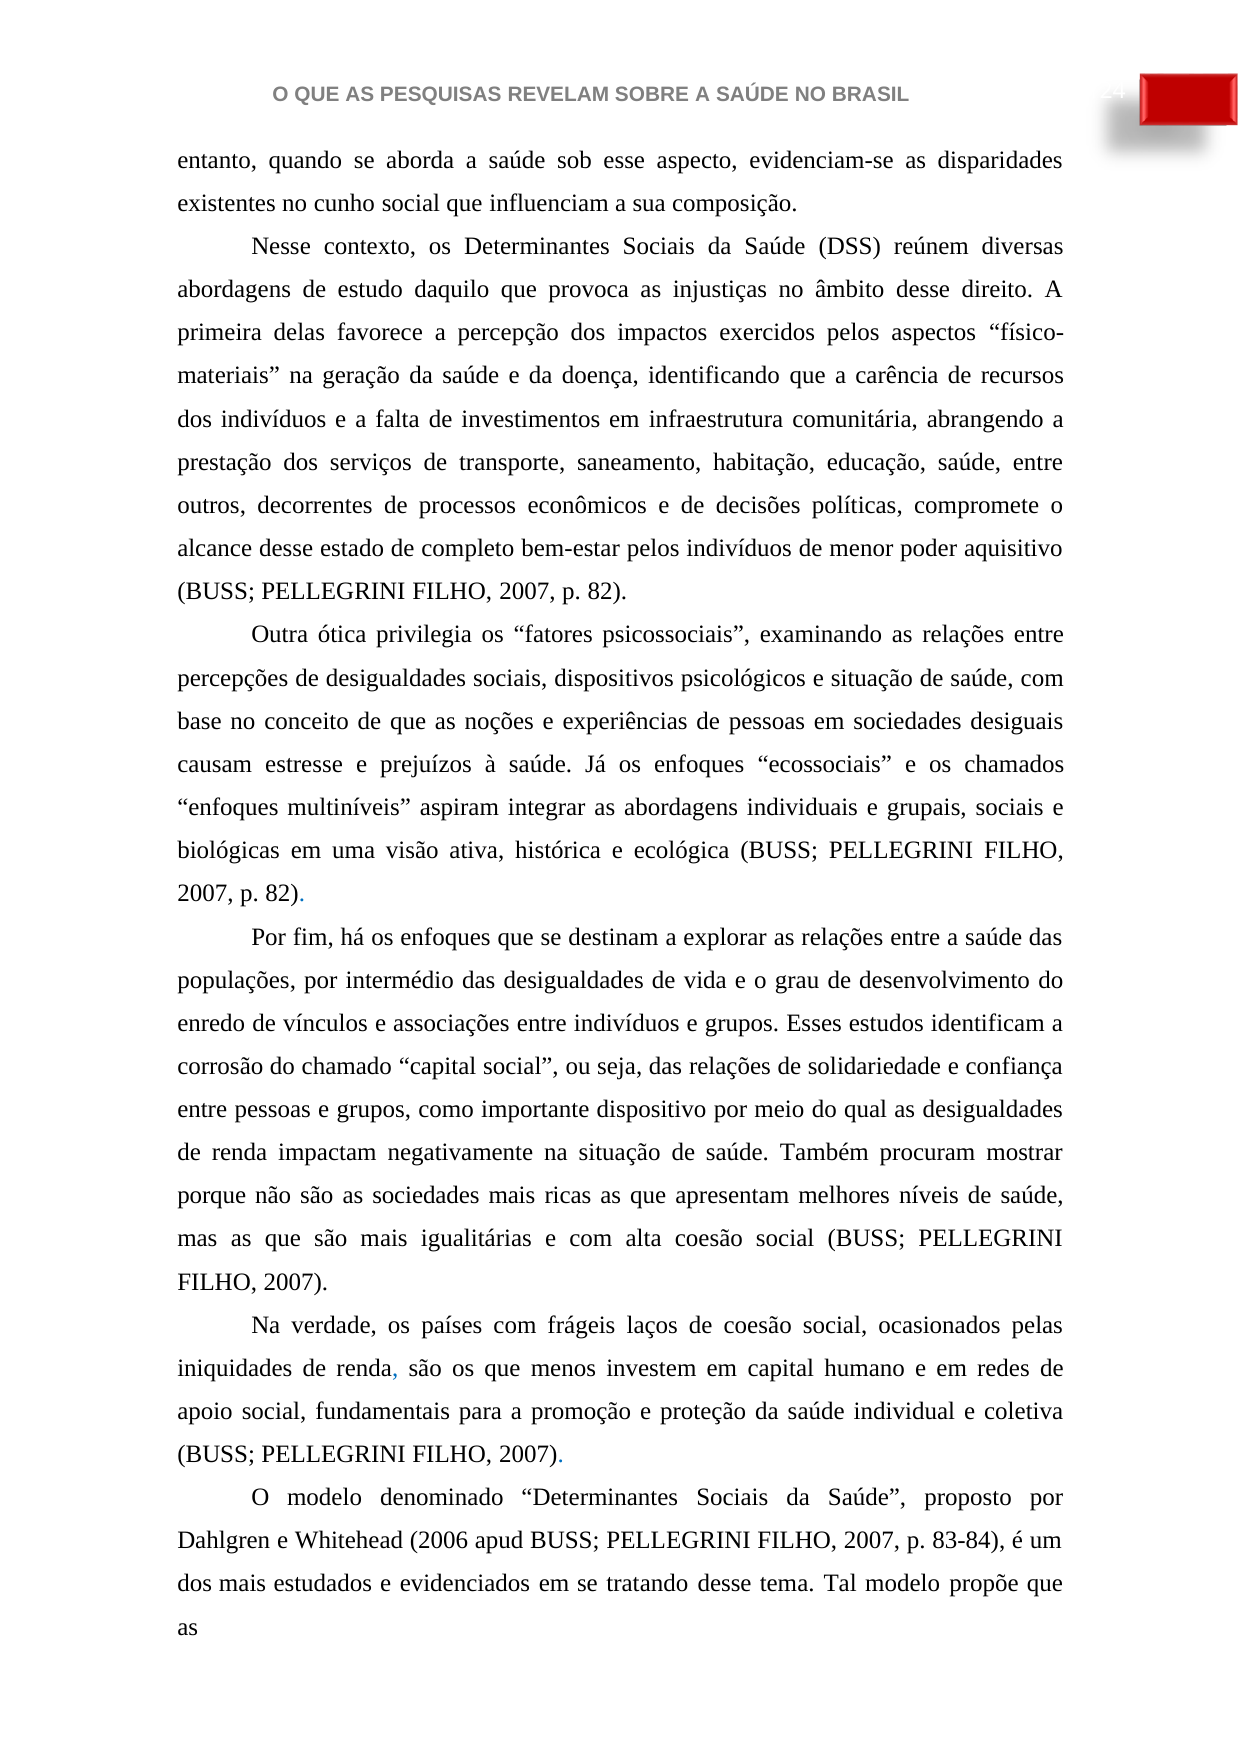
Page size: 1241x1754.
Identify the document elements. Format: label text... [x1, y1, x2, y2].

text entanto, quando se aborda a saúde sob esse aspecto, evidenciam-se as disparidades existentes no cunho social que influenciam a sua composição. [177, 145, 1063, 217]
picture [1086, 73, 1238, 171]
text O QUE AS PESQUISAS REVELAM SOBRE A SAÚDE NO BRASIL [272, 82, 1163, 106]
text Outra ótica privilegia os “fatores psicossociais”, examinando as relações entre percepções de desigualdades sociais, dispositivos psicológicos e situação de saúde, com base no conceito de que as noções e experiências de pessoas em sociedades desiguais causam estresse e prejuízos à saúde. Já os enfoques “ecossociais” e os chamados “enfoques multiníveis” aspiram integrar as abordagens individuais e grupais, sociais e biológicas em uma visão ativa, histórica e ecológica (BUSS; PELLEGRINI FILHO, 2007, p. 82). [177, 619, 1064, 907]
text Na verdade, os países com frágeis laços de coesão social, ocasionados pelas iniquidades de renda, são os que menos investem em capital humano e em redes de apoio social, fundamentais para a promoção e proteção da saúde individual e coletiva (BUSS; PELLEGRINI FILHO, 2007). [177, 1310, 1064, 1468]
text Nesse contexto, os Determinantes Sociais da Saúde (DSS) reúnem diversas abordagens de estudo daquilo que provoca as injustiças no âmbito desse direito. A primeira delas favorece a percepção dos impactos exercidos pelos aspectos “físico- materiais” na geração da saúde e da doença, identificando que a carência de recursos dos indivíduos e a falta de investimentos em infraestrutura comunitária, abrangendo a prestação dos serviços de transporte, saneamento, habitação, educação, saúde, entre outros, decorrentes de processos econômicos e de decisões políticas, compromete o alcance desse estado de completo bem-estar pelos indivíduos de menor poder aquisitivo (BUSS; PELLEGRINI FILHO, 2007, p. 82). [177, 231, 1064, 605]
text O modelo denominado “Determinantes Sociais da Saúde”, proposto por Dahlgren e Whitehead (2006 apud BUSS; PELLEGRINI FILHO, 2007, p. 83-84), é um dos mais estudados e evidenciados em se tratando desse tema. Tal modelo propõe que as [177, 1482, 1063, 1640]
text Por fim, há os enfoques que se destinam a explorar as relações entre a saúde das populações, por intermédio das desigualdades de vida e o grau de desenvolvimento do enredo de vínculos e associações entre indivíduos e grupos. Esses estudos identificam a corrosão do chamado “capital social”, ou seja, das relações de solidariedade e confiança entre pessoas e grupos, como importante dispositivo por meio do qual as desigualdades de renda impactam negativamente na situação de saúde. Também procuram mostrar porque não são as sociedades mais ricas as que apresentam melhores níveis de saúde, mas as que são mais igualitárias e com alta coesão social (BUSS; PELLEGRINI FILHO, 2007). [177, 922, 1064, 1295]
